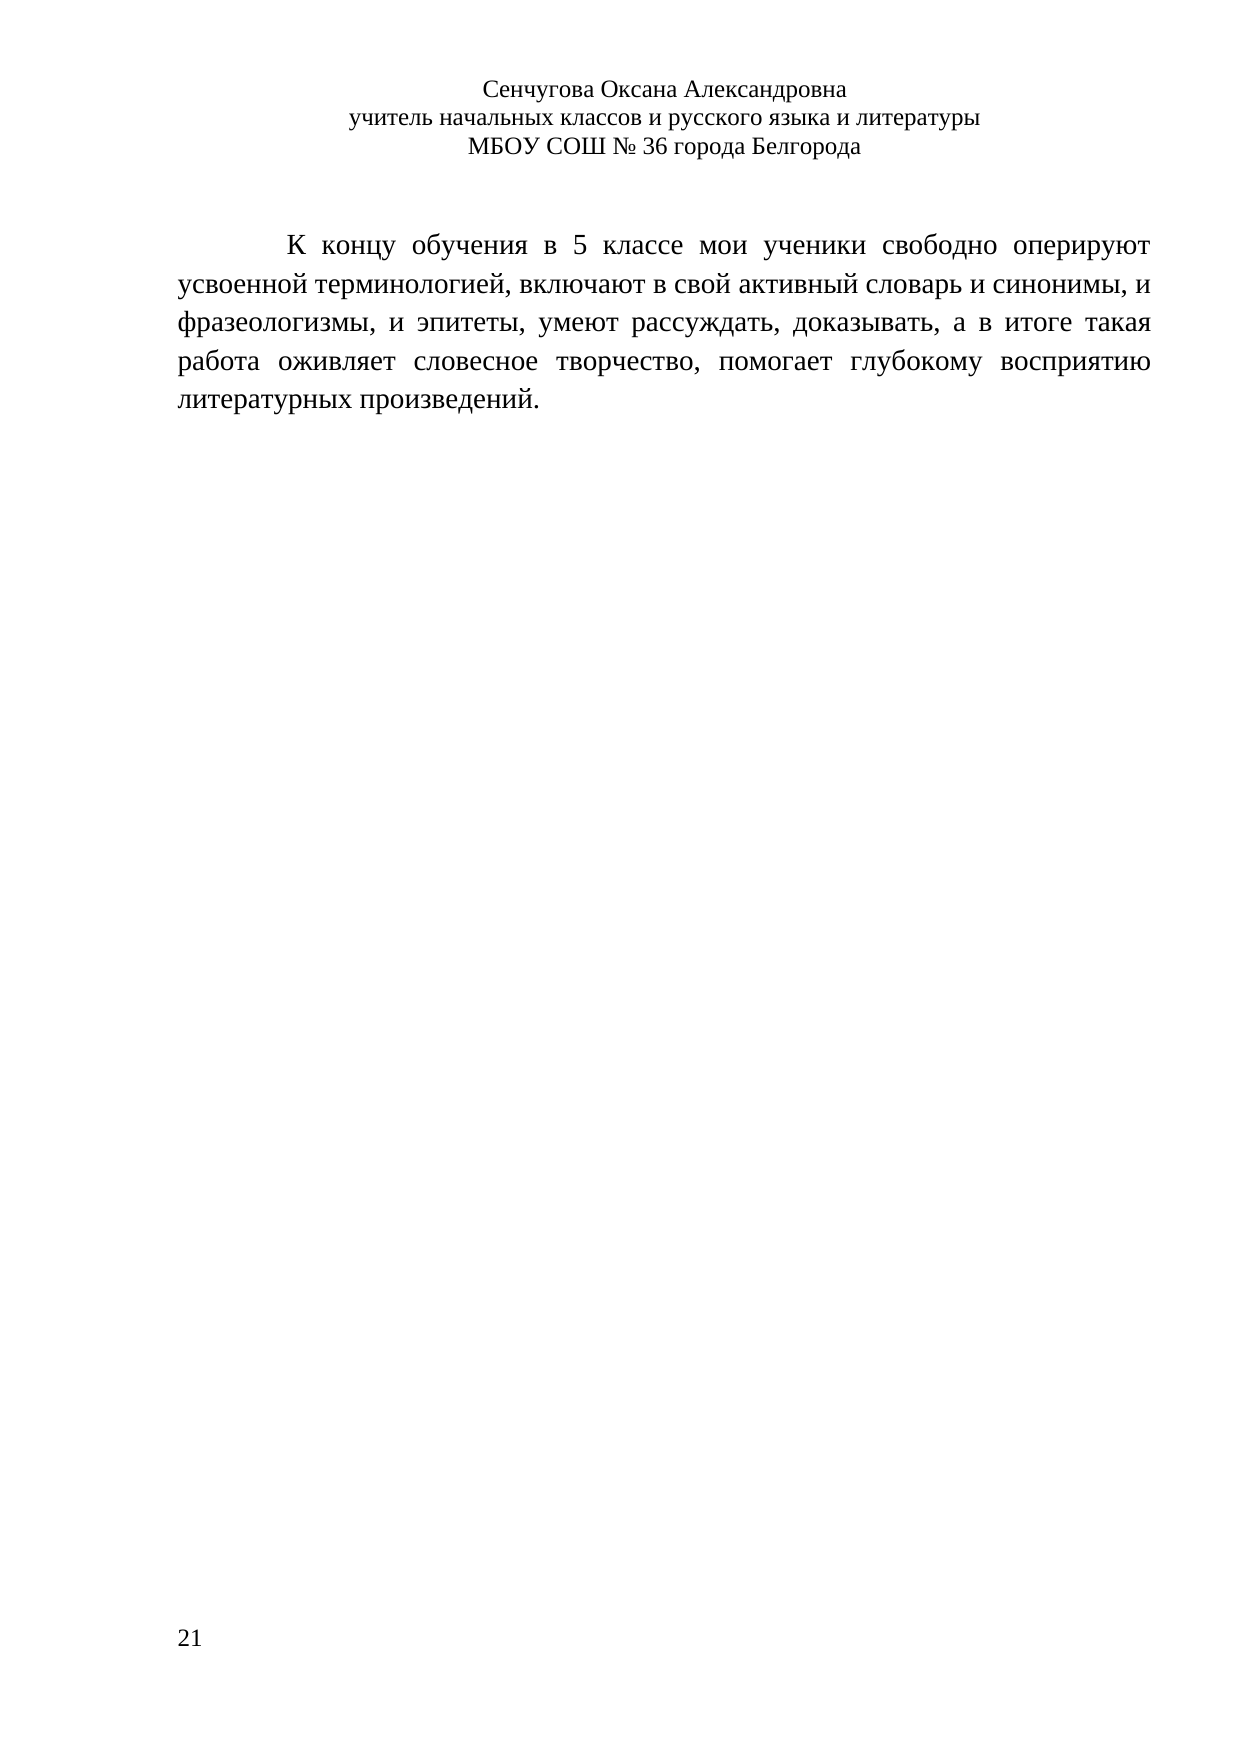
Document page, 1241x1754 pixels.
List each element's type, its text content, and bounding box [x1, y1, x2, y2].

text К концу обучения в 5 классе мои ученики свободно оперируют усвоенной терминологией, включают в свой активный словарь и синонимы, и фразеологизмы, и эпитеты, умеют рассуждать, доказывать, а в итоге такая работа оживляет словесное творчество, помогает глубокому восприятию литературных произведений. [177, 227, 1152, 415]
